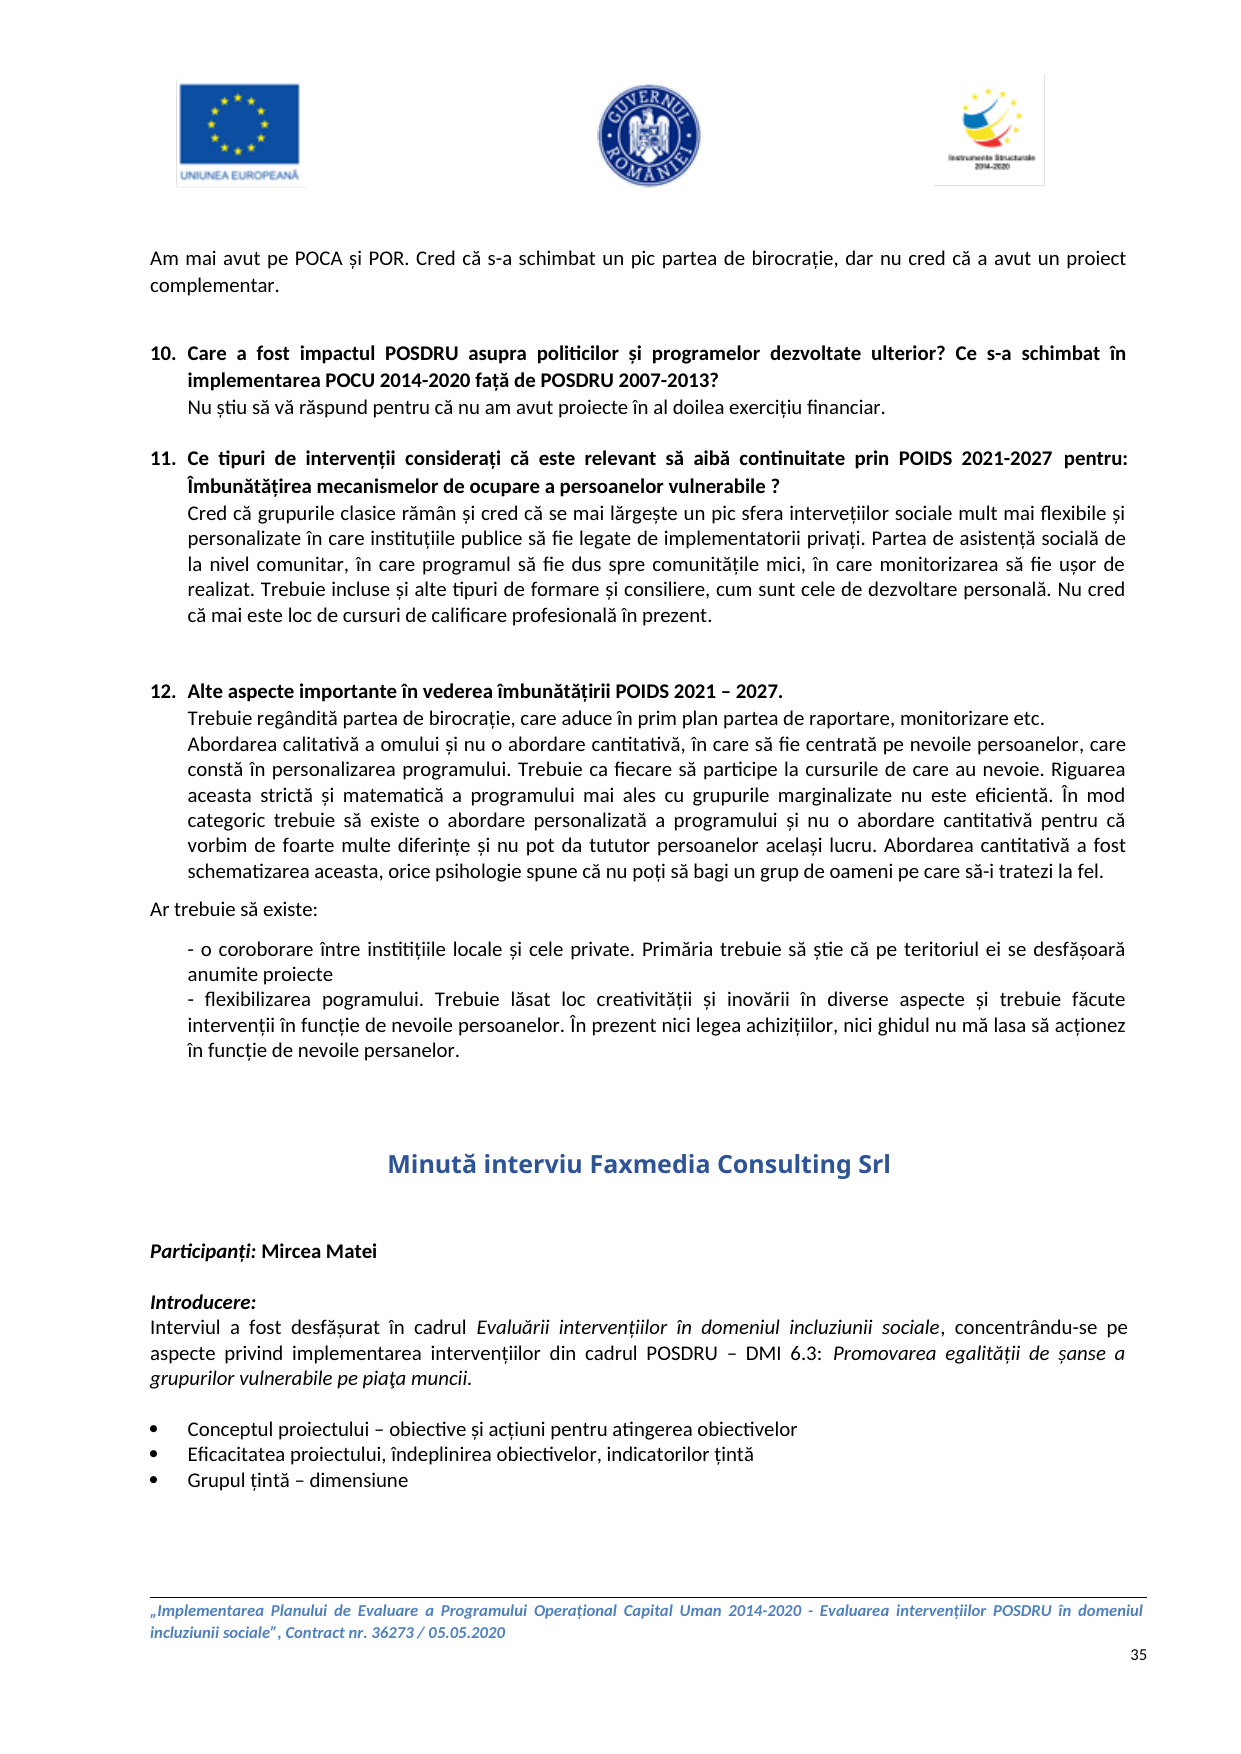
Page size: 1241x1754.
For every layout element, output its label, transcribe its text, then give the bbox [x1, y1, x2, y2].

list Eficacitatea proiectului, îndeplinirea obiectivelor, indicatorilor țintă [150, 1441, 1128, 1467]
subtitle Minută interviu Faxmedia Consulting Srl [150, 1147, 1128, 1181]
list Alte aspecte importante în vederea îmbunătățirii POIDS 2021 – 2027. [150, 678, 1128, 703]
list Nu știu să vă răspund pentru că nu am avut proiecte în al doilea exercițiu financiar. [187, 394, 1128, 420]
list Abordarea calitativă a omului și nu o abordare cantitativă, în care să fie centrată pe nevoile persoanelor, care constă în personalizarea programului. Trebuie ca fiecare să participe la cursurile de care au nevoie. Riguarea aceasta strictă și matematică a programului mai ales cu grupurile marginalizate nu este eficientă. În mod categoric trebuie să existe o abordare personalizată a programului și nu o abordare cantitativă pentru că vorbim de foarte multe diferințe și nu pot da tututor persoanelor același lucru. Abordarea cantitativă a fost schematizarea aceasta, orice psihologie spune că nu poți să bagi un grup de oameni pe care să-i tratezi la fel. [187, 731, 1128, 883]
list Cred că grupurile clasice rămân și cred că se mai lărgește un pic sfera intervețiilor sociale mult mai flexibile și personalizate în care instituțiile publice să fie legate de implementatorii privați. Partea de asistență socială de la nivel comunitar, în care programul să fie dus spre comunitățile mici, în care monitorizarea să fie ușor de realizat. Trebuie incluse și alte tipuri de formare și consiliere, cum sunt cele de dezvoltare personală. Nu cred că mai este loc de cursuri de calificare profesională în prezent. [187, 500, 1128, 627]
list Ce tipuri de intervenții considerați că este relevant să aibă continuitate prin POIDS 2021-2027 pentru: Îmbunătățirea mecanismelor de ocupare a persoanelor vulnerabile ? [150, 445, 1128, 498]
list Conceptul proiectului – obiective și acțiuni pentru atingerea obiectivelor [150, 1416, 1128, 1441]
picture [596, 84, 707, 189]
text Ar trebuie să existe: [150, 896, 1128, 921]
list - flexibilizarea pogramului. Trebuie lăsat loc creativității și inovării în diverse aspecte și trebuie făcute intervenții în funcție de nevoile persoanelor. În prezent nici legea achizițiilor, nici ghidul nu mă lasa să acționez în funcție de nevoile persanelor. [187, 987, 1128, 1063]
list Grupul țintă – dimensiune [150, 1467, 1128, 1492]
text Introducere: [150, 1289, 1128, 1314]
list Trebuie regândită partea de birocrație, care aduce în prim plan partea de raportare, monitorizare etc. [187, 706, 1128, 731]
text Am mai avut pe POCA și POR. Cred că s-a schimbat un pic partea de birocrație, dar nu cred că a avut un proiect complementar. [150, 245, 1128, 298]
list Care a fost impactul POSDRU asupra politicilor și programelor dezvoltate ulterior? Ce s-a schimbat în implementarea POCU 2014-2020 față de POSDRU 2007-2013? [150, 340, 1128, 393]
text Interviul a fost desfășurat în cadrul Evaluării intervențiilor în domeniul incluziunii sociale, concentrându-se pe aspecte privind implementarea intervențiilor din cadrul POSDRU – DMI 6.3: Promovarea egalității de șanse a grupurilor vulnerabile pe piaţa muncii. [150, 1314, 1128, 1391]
picture [175, 79, 308, 189]
picture [933, 75, 1048, 189]
text Participanți: Mircea Matei [150, 1238, 1128, 1263]
list - o coroborare între institițiile locale și cele private. Primăria trebuie să știe că pe teritoriul ei se desfășoară anumite proiecte [187, 936, 1128, 987]
